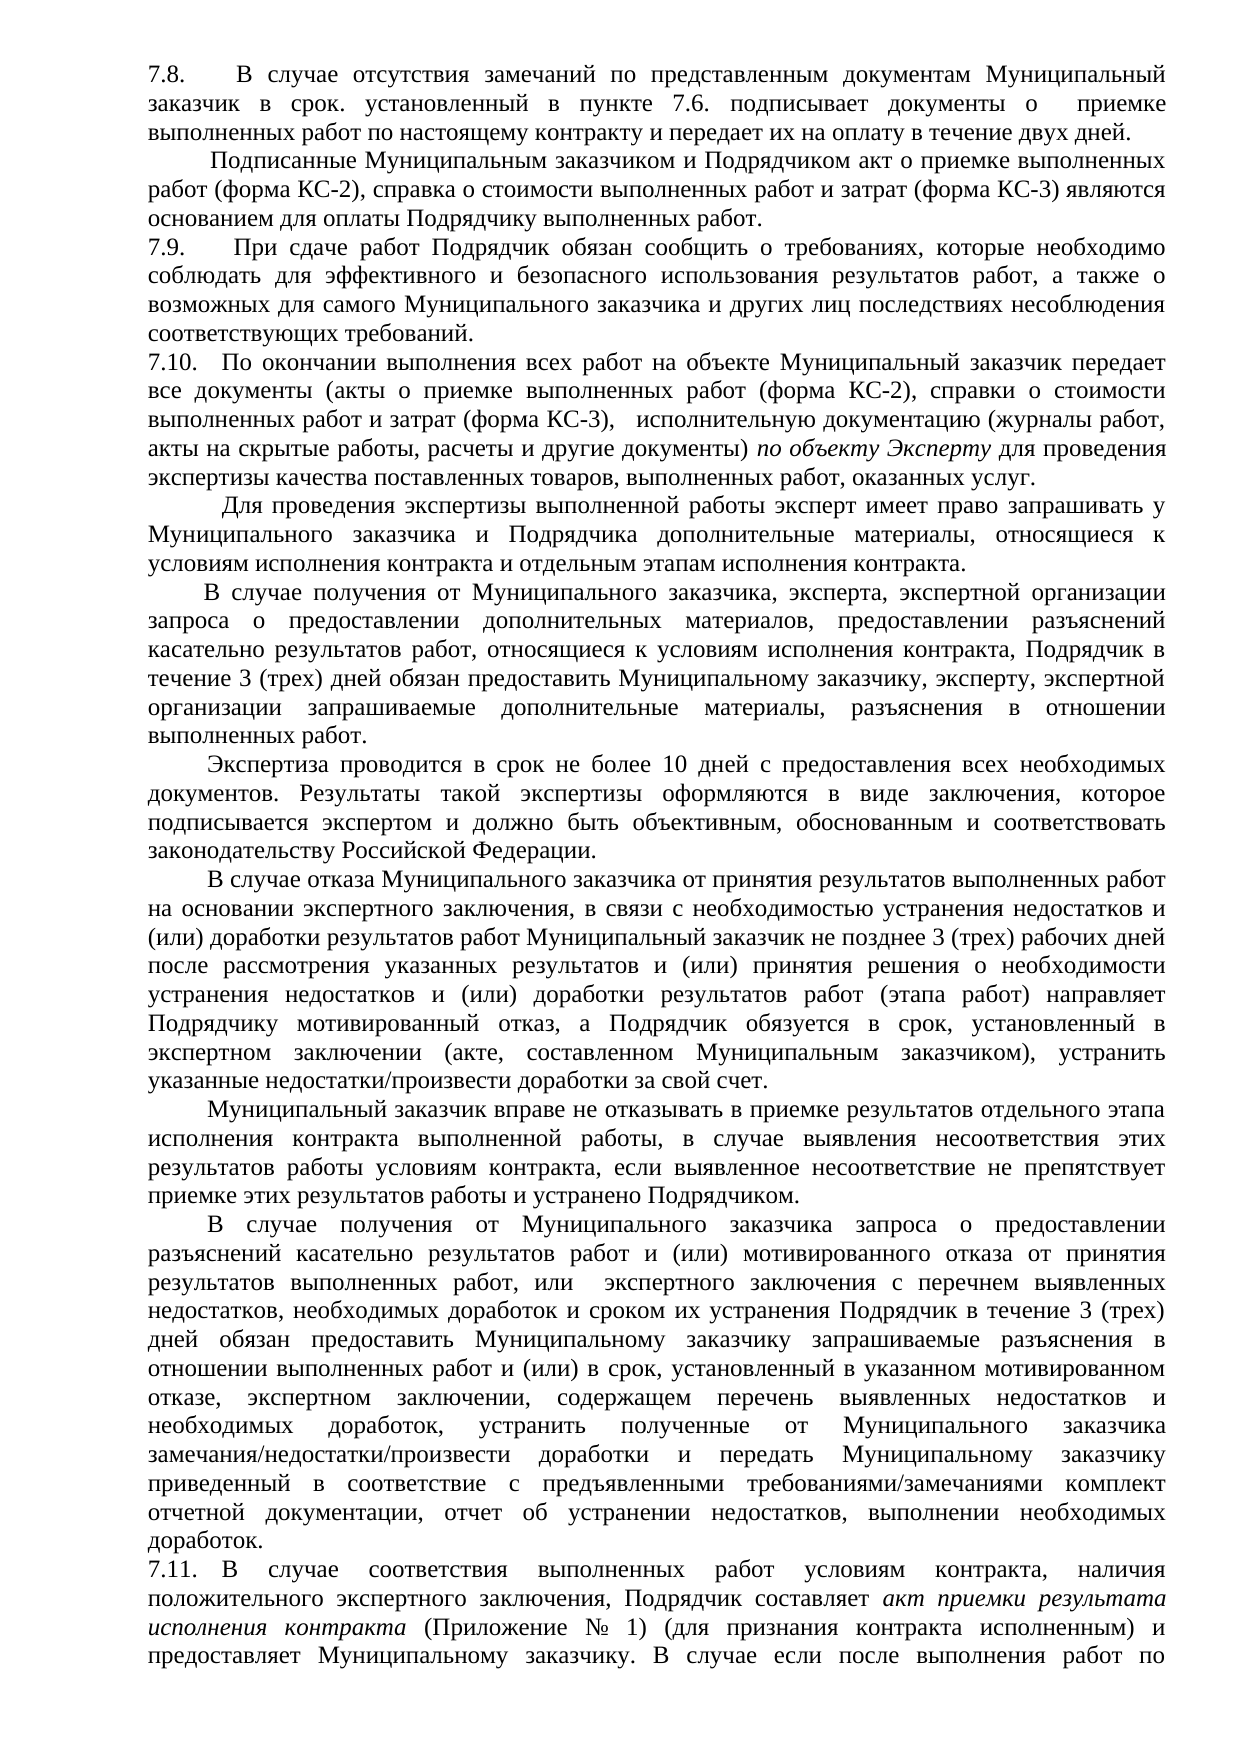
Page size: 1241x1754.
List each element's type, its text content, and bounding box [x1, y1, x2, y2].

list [148, 1554, 1167, 1669]
text Экспертиза проводится в срок не более 10 дней с предоставления всех необходимых документов. Результаты такой экспертизы оформляются в виде заключения, которое подписывается экспертом и должно быть объективным, обоснованным и соответствовать законодательству Российской Федерации. [148, 749, 1167, 864]
list В случае отсутствия замечаний по представленным документам Муниципальный заказчик в срок. установленный в пункте 7.6. подписывает документы о приемке выполненных работ по настоящему контракту и передает их на оплату в течение двух дней. [148, 59, 1167, 145]
text В случае получения от Муниципального заказчика, эксперта, экспертной организации запроса о предоставлении дополнительных материалов, предоставлении разъяснений касательно результатов работ, относящиеся к условиям исполнения контракта, Подрядчик в течение 3 (трех) дней обязан предоставить Муниципальному заказчику, эксперту, экспертной организации запрашиваемые дополнительные материалы, разъяснения в отношении выполненных работ. [148, 577, 1167, 749]
text В случае отказа Муниципального заказчика от принятия результатов выполненных работ на основании экспертного заключения, в связи с необходимостью устранения недостатков и (или) доработки результатов работ Муниципальный заказчик не позднее 3 (трех) рабочих дней после рассмотрения указанных результатов и (или) принятия решения о необходимости устранения недостатков и (или) доработки результатов работ (этапа работ) направляет Подрядчику мотивированный отказ, а Подрядчик обязуется в срок, установленный в экспертном заключении (акте, составленном Муниципальным заказчиком), устранить указанные недостатки/произвести доработки за свой счет. [148, 864, 1167, 1094]
text В случае получения от Муниципального заказчика запроса о предоставлении разъяснений касательно результатов работ и (или) мотивированного отказа от принятия результатов выполненных работ, или экспертного заключения с перечнем выявленных недостатков, необходимых доработок и сроком их устранения Подрядчик в течение 3 (трех) дней обязан предоставить Муниципальному заказчику запрашиваемые разъяснения в отношении выполненных работ и (или) в срок, установленный в указанном мотивированном отказе, экспертном заключении, содержащем перечень выявленных недостатков и необходимых доработок, устранить полученные от Муниципального заказчика замечания/недостатки/произвести доработки и передать Муниципальному заказчику приведенный в соответствие с предъявленными требованиями/замечаниями комплект отчетной документации, отчет об устранении недостатков, выполнении необходимых доработок. [148, 1209, 1167, 1554]
text Для проведения экспертизы выполненной работы эксперт имеет право запрашивать у Муниципального заказчика и Подрядчика дополнительные материалы, относящиеся к условиям исполнения контракта и отдельным этапам исполнения контракта. [148, 490, 1167, 577]
text Подписанные Муниципальным заказчиком и Подрядчиком акт о приемке выполненных работ (форма КС-2), справка о стоимости выполненных работ и затрат (форма КС-3) являются основанием для оплаты Подрядчику выполненных работ. [148, 145, 1167, 232]
list По окончании выполнения всех работ на объекте Муниципальный заказчик передает все документы (акты о приемке выполненных работ (форма КС-2), справки о стоимости выполненных работ и затрат (форма КС-3), исполнительную документацию (журналы работ, акты на скрытые работы, расчеты и другие документы) по объекту Эксперту для проведения экспертизы качества поставленных товаров, выполненных работ, оказанных услуг. [148, 347, 1167, 490]
text Муниципальный заказчик вправе не отказывать в приемке результатов отдельного этапа исполнения контракта выполненной работы, в случае выявления несоответствия этих результатов работы условиям контракта, если выявленное несоответствие не препятствует приемке этих результатов работы и устранено Подрядчиком. [148, 1094, 1167, 1209]
list При сдаче работ Подрядчик обязан сообщить о требованиях, которые необходимо соблюдать для эффективного и безопасного использования результатов работ, а также о возможных для самого Муниципального заказчика и других лиц последствиях несоблюдения соответствующих требований. [148, 232, 1167, 347]
